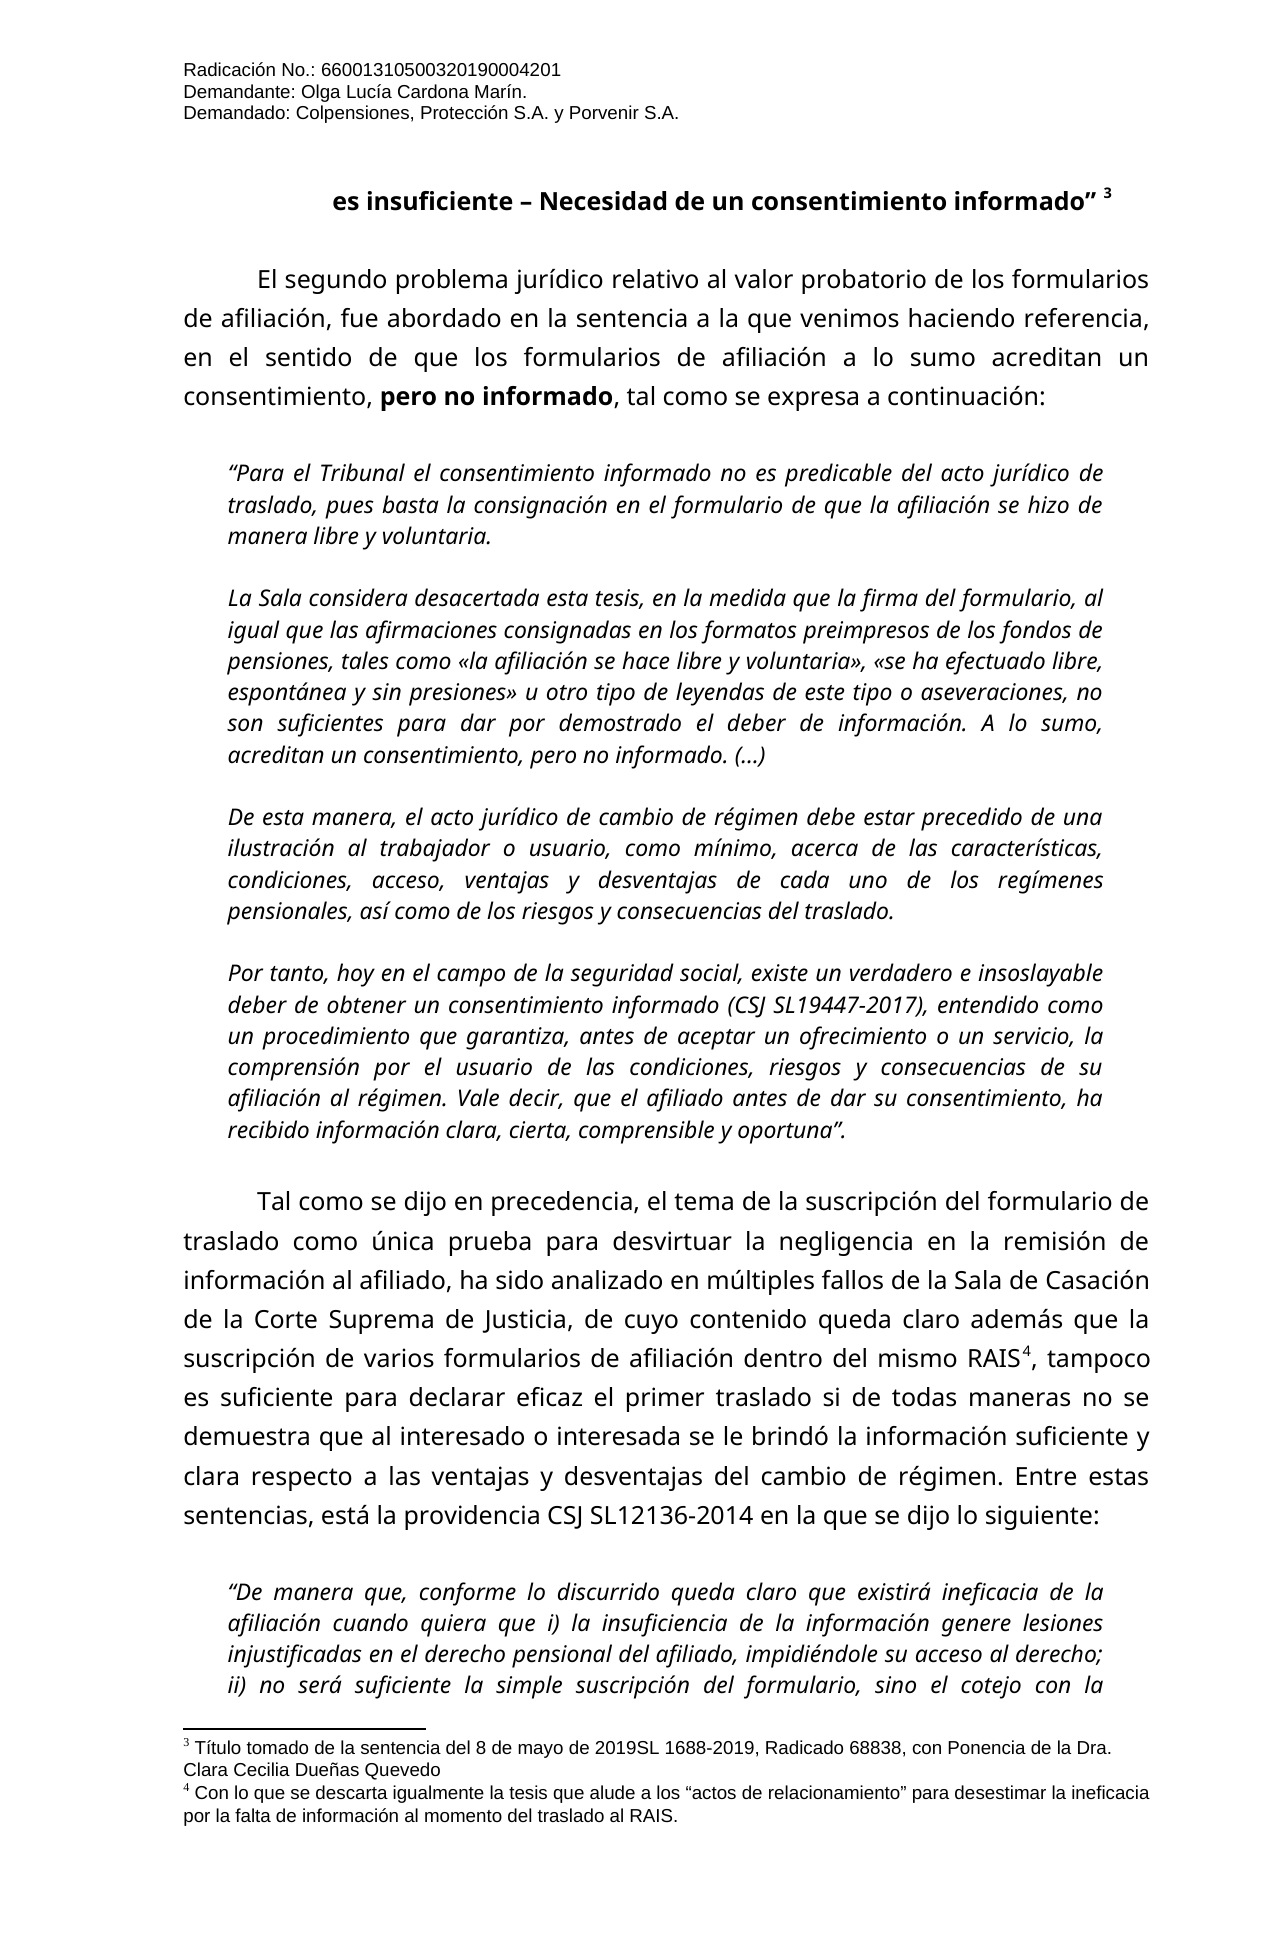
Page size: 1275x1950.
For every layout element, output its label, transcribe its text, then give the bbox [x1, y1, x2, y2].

text Tal como se dijo en precedencia, el tema de la suscripción del formulario de traslado como única prueba para desvirtuar la negligencia en la remisión de información al afiliado, ha sido analizado en múltiples fallos de la Sala de Casación de la Corte Suprema de Justicia, de cuyo contenido queda claro además que la suscripción de varios formularios de afiliación dentro del mismo RAIS, tampoco es suficiente para declarar eficaz el primer traslado si de todas maneras no se demuestra que al interesado o interesada se le brindó la información suficiente y clara respecto a las ventajas y desventajas del cambio de régimen. Entre estas sentencias, está la providencia CSJ SL12136-2014 en la que se dijo lo siguiente: [183, 1184, 1151, 1531]
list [257, 183, 1151, 217]
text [227, 1576, 1107, 1701]
text Por tanto, hoy en el campo de la seguridad social, existe un verdadero e insoslayable deber de obtener un consentimiento informado (CSJ SL19447-2017), entendido como un procedimiento que garantiza, antes de aceptar un ofrecimiento o un servicio, la comprensión por el usuario de las condiciones, riesgos y consecuencias de su afiliación al régimen. Vale decir, que el afiliado antes de dar su consentimiento, ha recibido información clara, cierta, comprensible y oportuna”. [227, 957, 1107, 1145]
text El segundo problema jurídico relativo al valor probatorio de los formularios de afiliación, fue abordado en la sentencia a la que venimos haciendo referencia, en el sentido de que los formularios de afiliación a lo sumo acreditan un consentimiento, pero no informado, tal como se expresa a continuación: [183, 261, 1151, 413]
text La Sala considera desacertada esta tesis, en la medida que la firma del formulario, al igual que las afirmaciones consignadas en los formatos preimpresos de los fondos de pensiones, tales como «la afiliación se hace libre y voluntaria», «se ha efectuado libre, espontánea y sin presiones» u otro tipo de leyendas de este tipo o aseveraciones, no son suficientes para dar por demostrado el deber de información. A lo sumo, acreditan un consentimiento, pero no informado. (…) [227, 582, 1107, 770]
text De esta manera, el acto jurídico de cambio de régimen debe estar precedido de una ilustración al trabajador o usuario, como mínimo, acerca de las características, condiciones, acceso, ventajas y desventajas de cada uno de los regímenes pensionales, así como de los riesgos y consecuencias del traslado. [227, 801, 1107, 926]
text “Para el Tribunal el consentimiento informado no es predicable del acto jurídico de traslado, pues basta la consignación en el formulario de que la afiliación se hizo de manera libre y voluntaria. [227, 457, 1107, 551]
